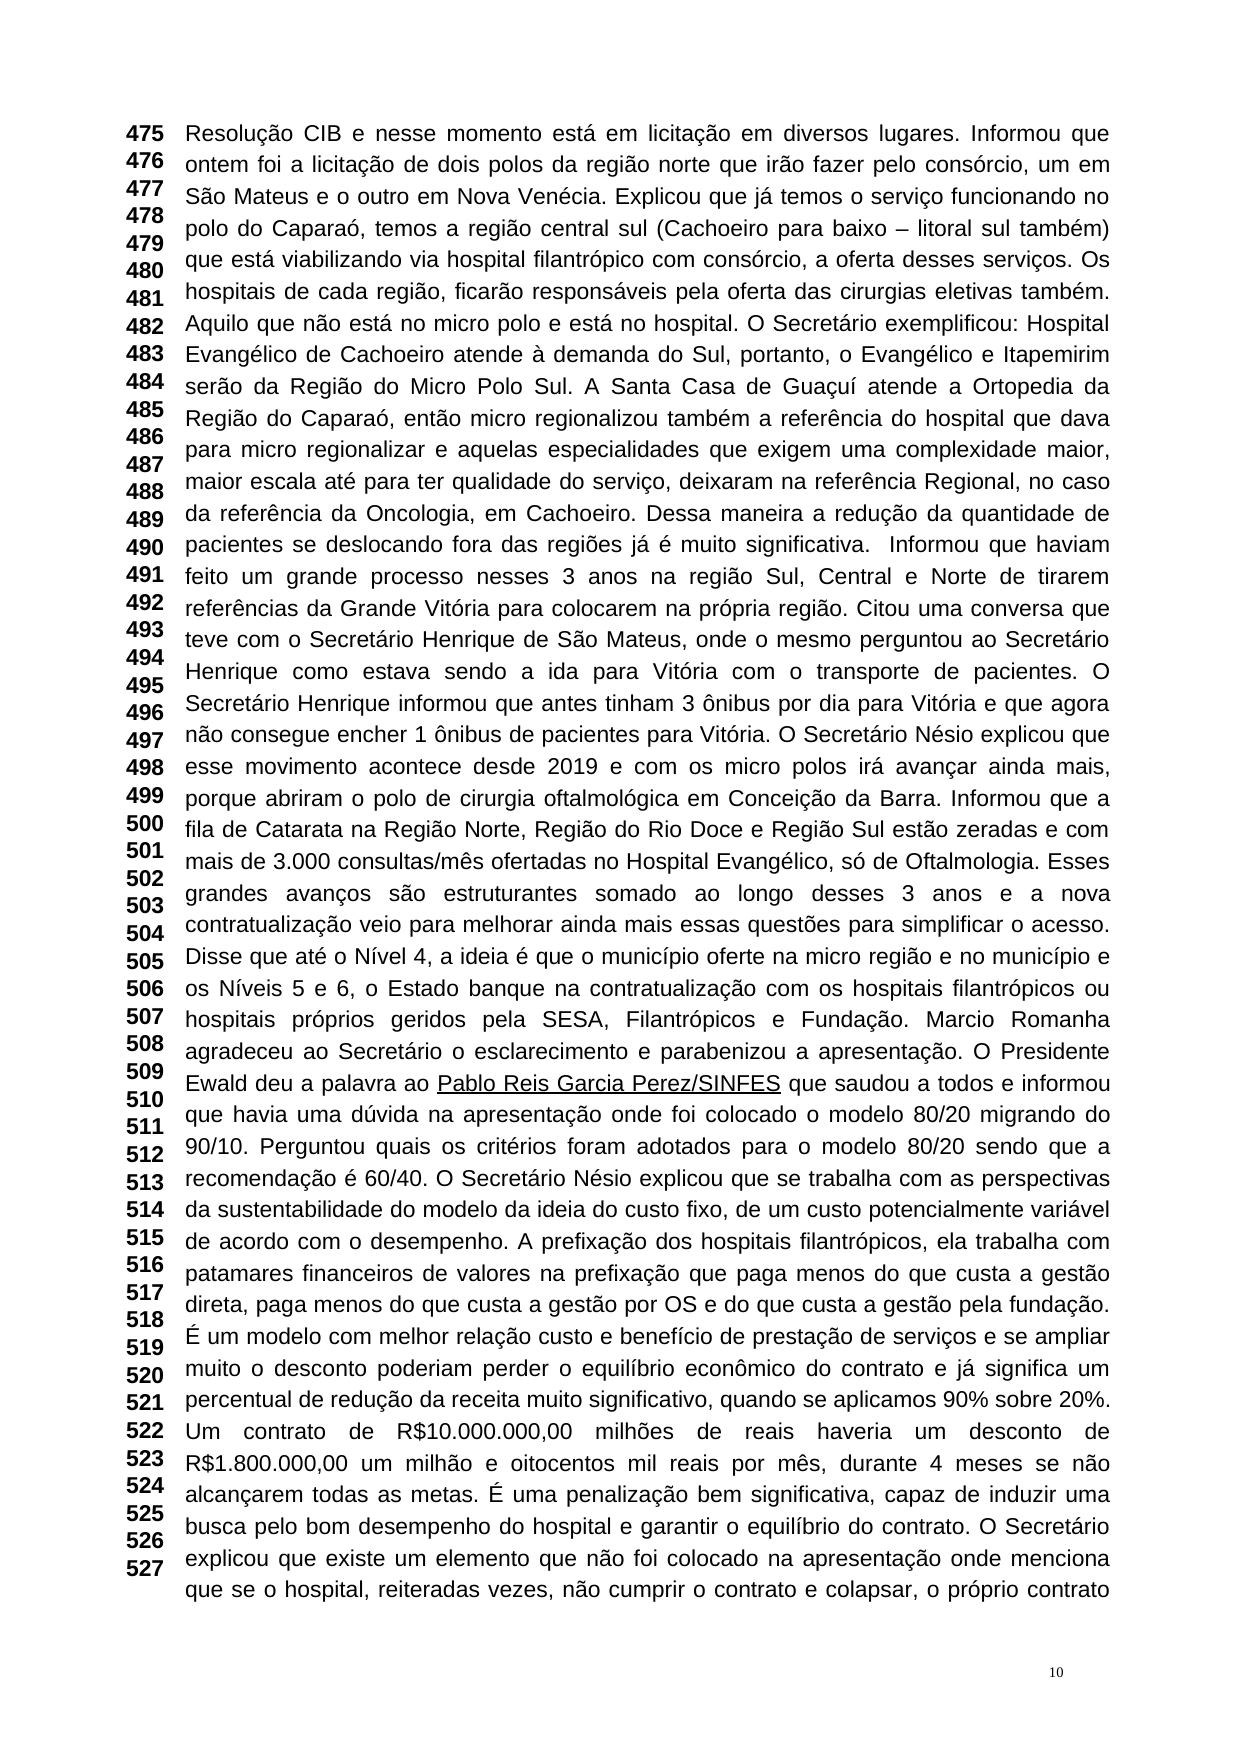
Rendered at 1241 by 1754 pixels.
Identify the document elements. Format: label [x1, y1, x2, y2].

table_header [174, 118, 1122, 1602]
table_header [104, 118, 174, 1602]
